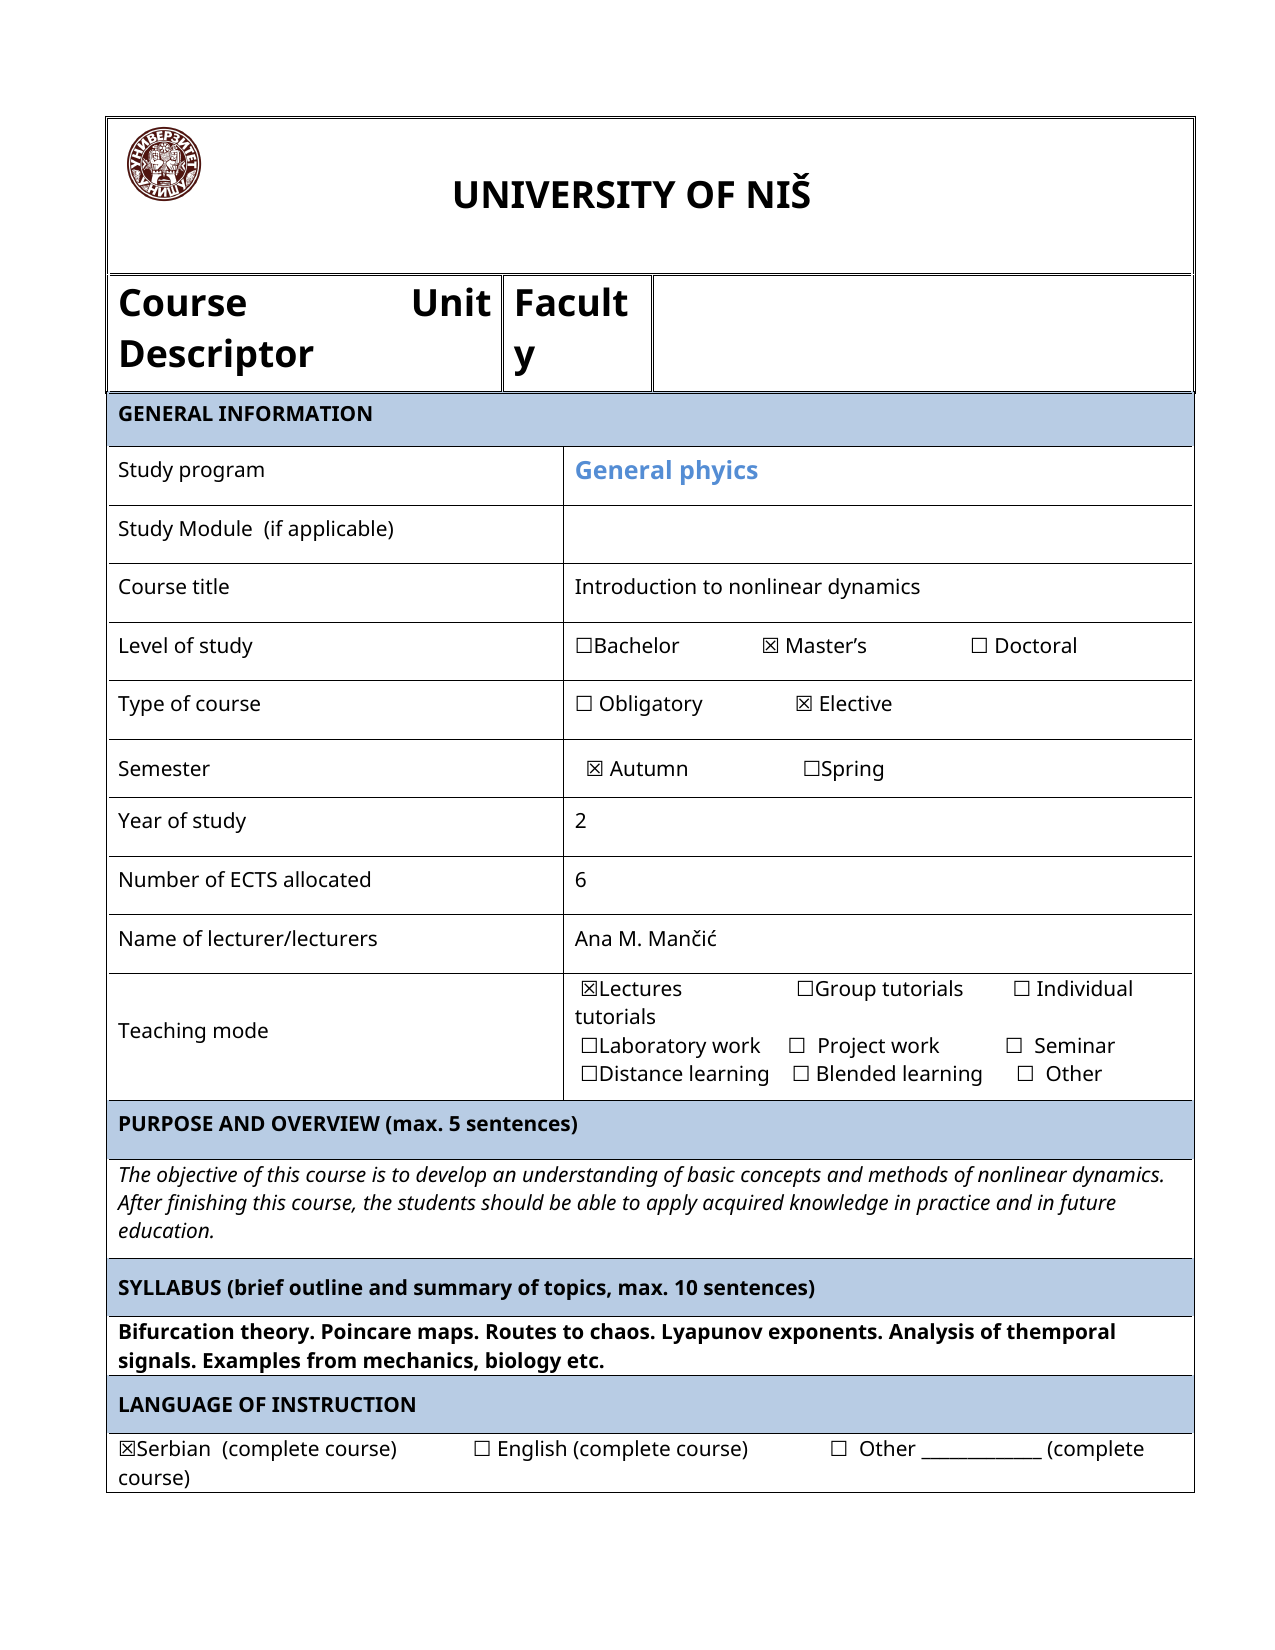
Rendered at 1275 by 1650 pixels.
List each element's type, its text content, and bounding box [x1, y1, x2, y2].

table_cell Study Module (if applicable) [107, 505, 563, 563]
table_cell Name of lecturer/lecturers [107, 914, 563, 973]
table_header UNIVERSITY OF NIŠ [108, 119, 1193, 273]
table_cell PURPOSE AND OVERVIEW (max. 5 sentences) [107, 1100, 1194, 1159]
table_cell Obligatory Elective [564, 680, 1194, 739]
table_cell [564, 505, 1194, 563]
table_cell Autumn Spring [564, 739, 1194, 797]
table_cell Course title [107, 563, 563, 622]
table_cell Year of study [107, 797, 563, 856]
table_cell Bifurcation theory. Poincare maps. Routes to chaos. Lyapunov exponents. Analysis of themporal signals. Examples from mechanics, biology etc. [107, 1316, 1194, 1375]
table_cell Semester [107, 739, 563, 797]
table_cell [107, 1433, 1194, 1492]
table_cell Type of course [107, 680, 563, 739]
table_cell The objective of this course is to develop an understanding of basic concepts and methods of nonlinear dynamics. After finishing this course, the students should be able to apply acquired knowledge in practice and in future education. [107, 1159, 1194, 1258]
table_cell 6 [564, 856, 1194, 914]
table_cell Level of study [107, 622, 563, 680]
table_cell [652, 273, 1194, 391]
table_cell Course Unit Descriptor [107, 273, 502, 391]
table_cell 2 [564, 797, 1194, 856]
table_cell Study program [107, 446, 563, 504]
table_cell General phyics [564, 446, 1194, 504]
table_cell Number of ECTS allocated [107, 856, 563, 914]
table_cell Ana M. Mančić [564, 914, 1194, 973]
table_cell Faculty [504, 276, 651, 391]
table_cell Lectures Group tutorials Individual tutorials Laboratory work Project work Seminar Distance learning Blended learning Other [564, 973, 1194, 1100]
table_cell Introduction to nonlinear dynamics [564, 563, 1194, 622]
table_cell LANGUAGE OF INSTRUCTION [107, 1375, 1194, 1433]
table_cell Teaching mode [107, 973, 563, 1100]
table_cell SYLLABUS (brief outline and summary of topics, max. 10 sentences) [107, 1258, 1194, 1316]
table_cell GENERAL INFORMATION [107, 391, 1194, 446]
table_cell Bachelor Master’s Doctoral [564, 622, 1194, 680]
